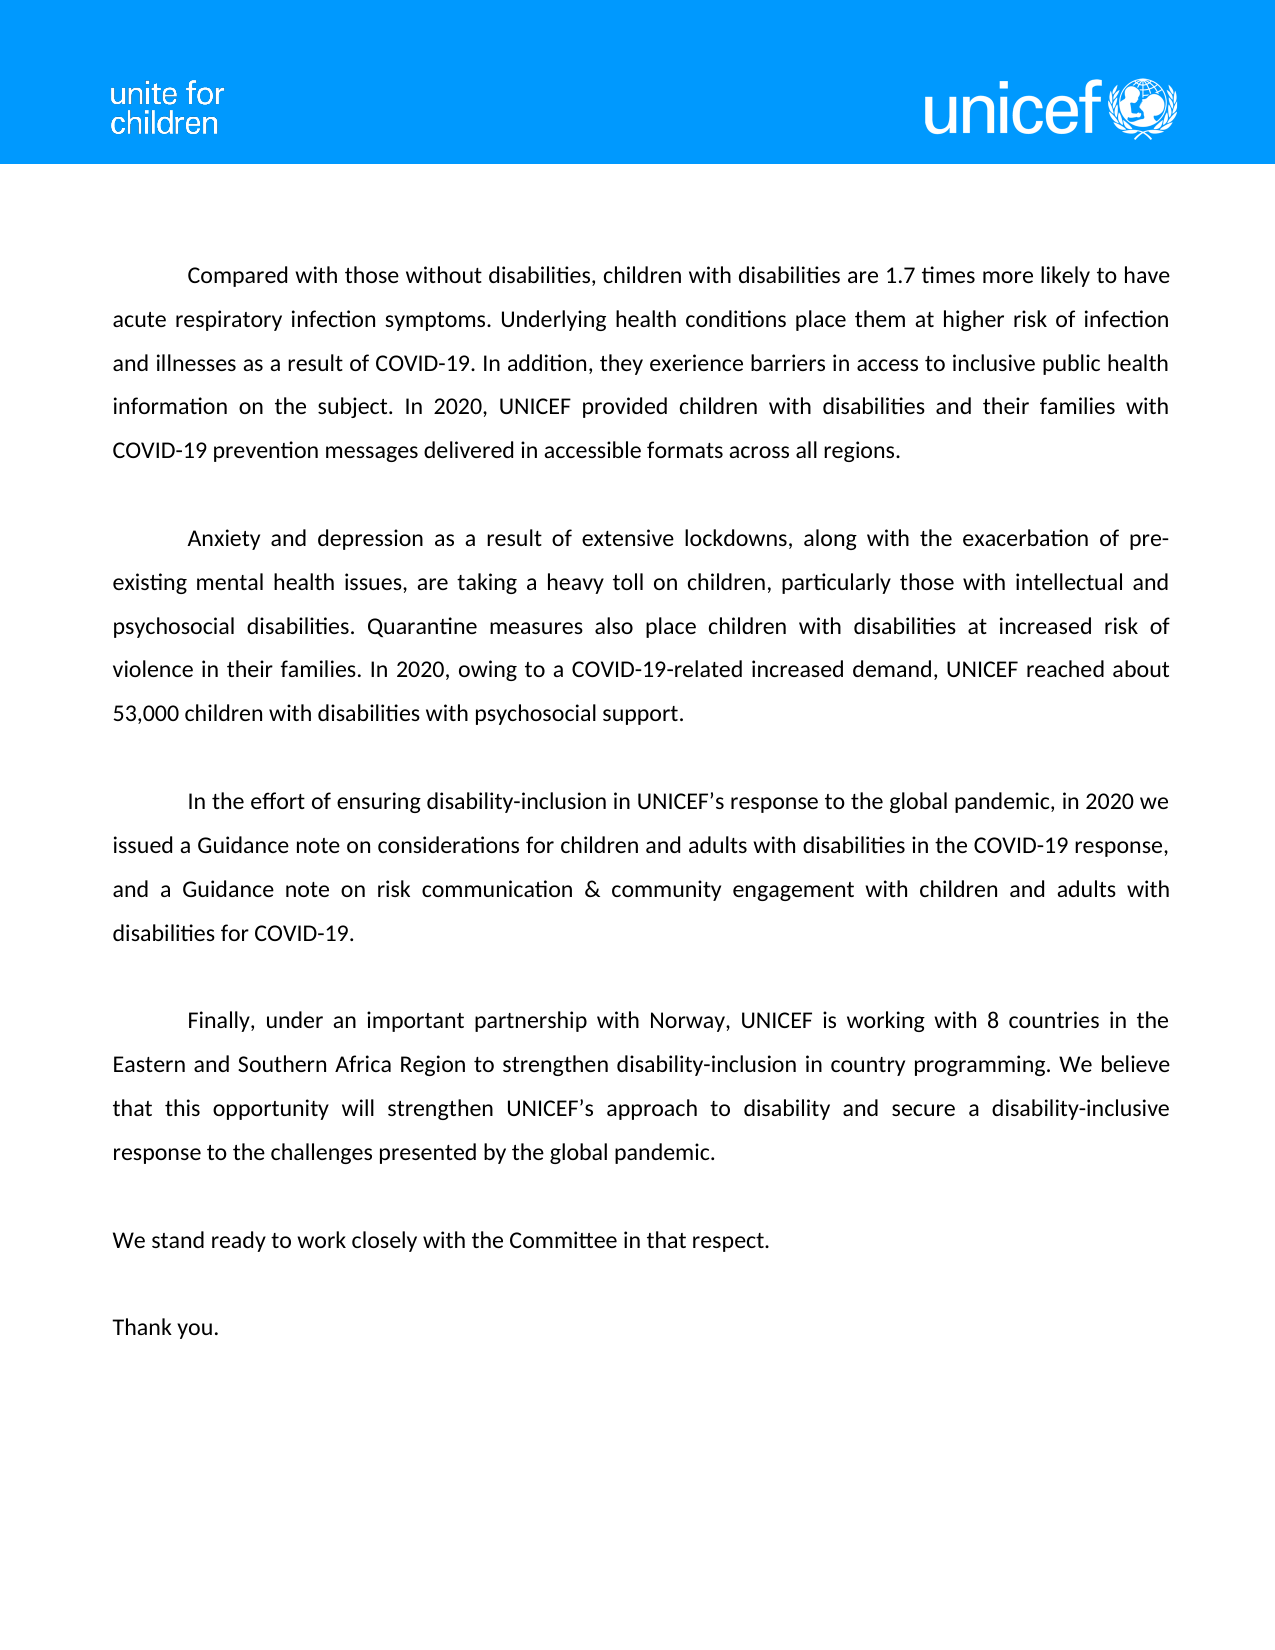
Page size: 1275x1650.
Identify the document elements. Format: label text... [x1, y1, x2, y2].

text In the effort of ensuring disability-inclusion in UNICEF’s response to the global pandemic, in 2020 we issued a Guidance note on considerations for children and adults with disabilities in the COVID-19 response, and a Guidance note on risk communication & community engagement with children and adults with disabilities for COVID-19. [112, 786, 1171, 947]
picture [105, 77, 339, 137]
text Finally, under an important partnership with Norway, UNICEF is working with 8 countries in the Eastern and Southern Africa Region to strengthen disability-inclusion in country programming. We believe that this opportunity will strengthen UNICEF’s approach to disability and secure a disability-inclusive response to the challenges presented by the global pandemic. [112, 1005, 1171, 1166]
text Anxiety and depression as a result of extensive lockdowns, along with the exacerbation of pre-existing mental health issues, are taking a heavy toll on children, particularly those with intellectual and psychosocial disabilities. Quarantine measures also place children with disabilities at increased risk of violence in their families. In 2020, owing to a COVID-19-related increased demand, UNICEF reached about 53,000 children with disabilities with psychosocial support. [112, 523, 1171, 728]
picture [925, 78, 1178, 140]
text We stand ready to work closely with the Committee in that respect. [112, 1225, 1171, 1254]
text Thank you. [112, 1312, 1171, 1342]
text Compared with those without disabilities, children with disabilities are 1.7 times more likely to have acute respiratory infection symptoms. Underlying health conditions place them at higher risk of infection and illnesses as a result of COVID-19. In addition, they exerience barriers in access to inclusive public health information on the subject. In 2020, UNICEF provided children with disabilities and their families with COVID-19 prevention messages delivered in accessible formats across all regions. [112, 260, 1171, 464]
